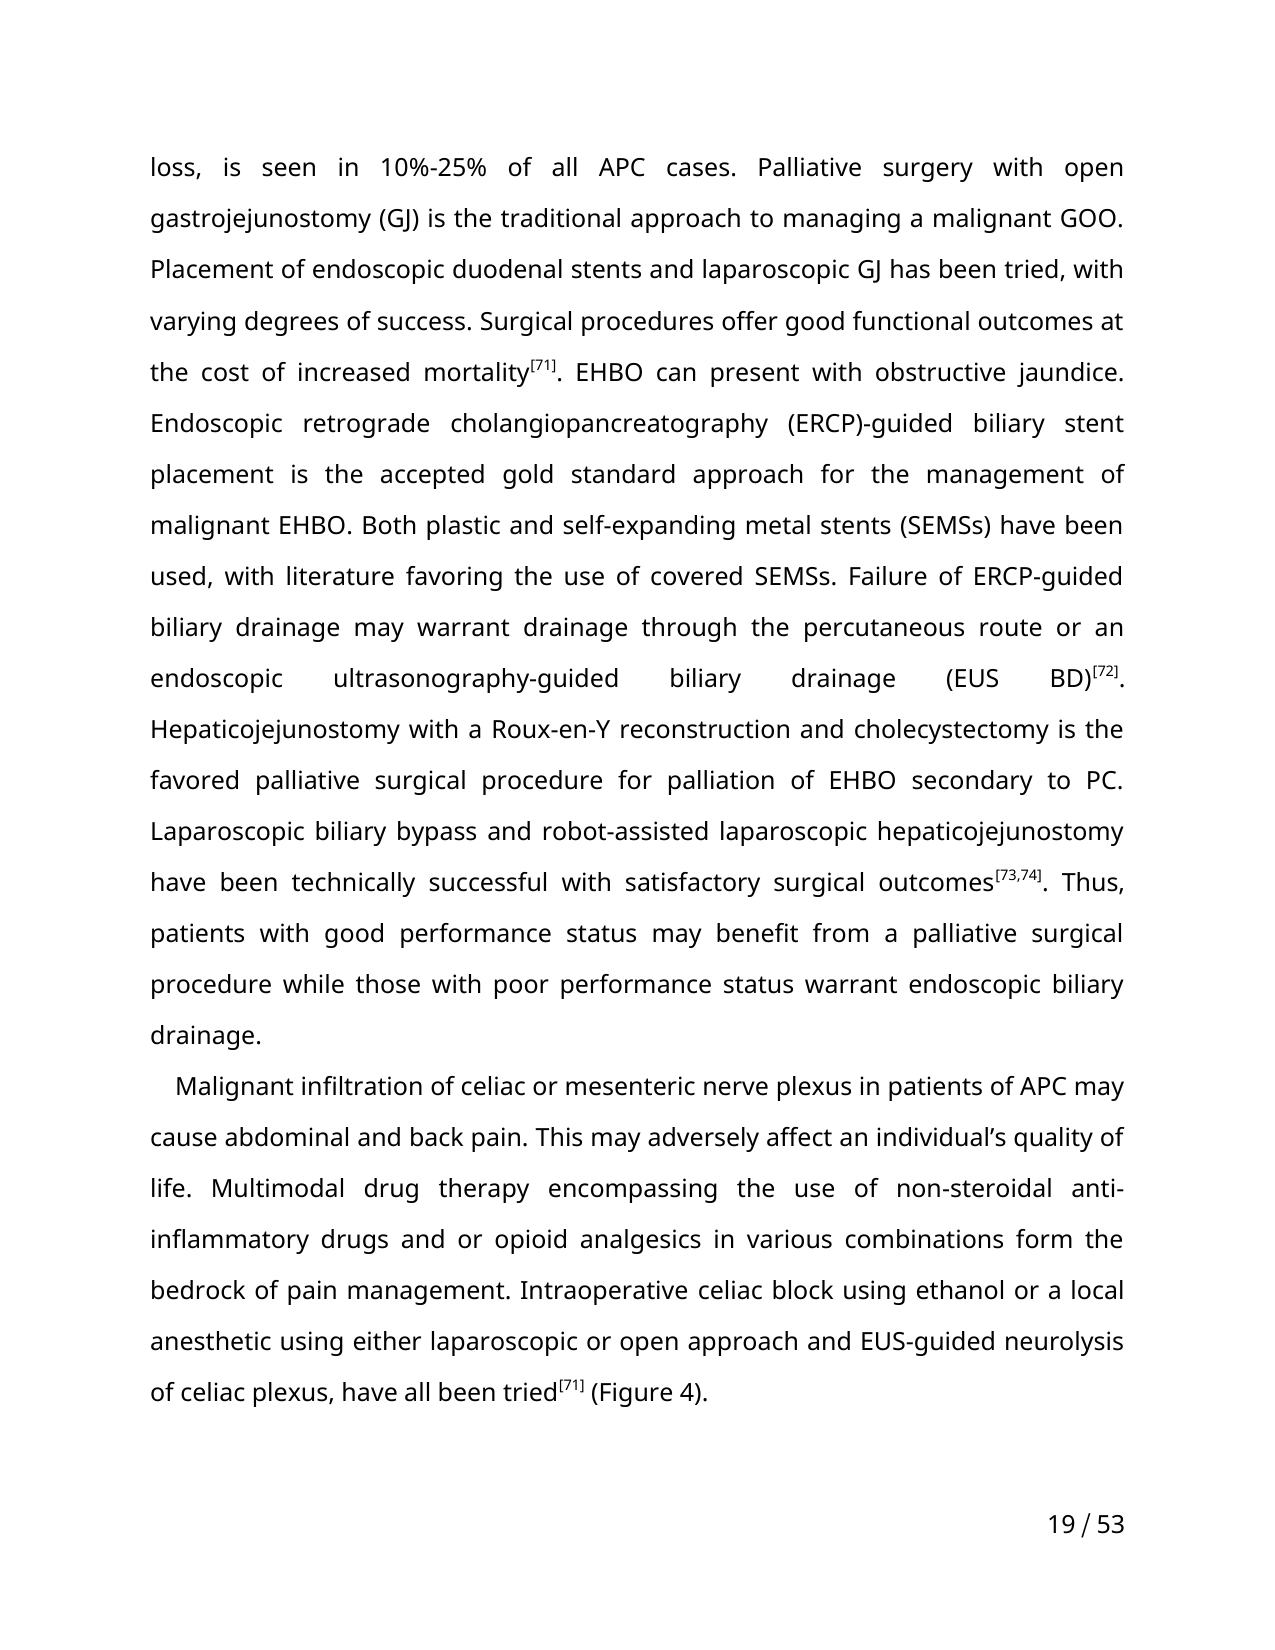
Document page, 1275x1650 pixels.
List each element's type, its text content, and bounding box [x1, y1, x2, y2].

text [150, 150, 1125, 1052]
text Malignant infiltration of celiac or mesenteric nerve plexus in patients of APC may cause abdominal and back pain. This may adversely affect an individual’s quality of life. Multimodal drug therapy encompassing the use of non-steroidal anti-inflammatory drugs and or opioid analgesics in various combinations form the bedrock of pain management. Intraoperative celiac block using ethanol or a local anesthetic using either laparoscopic or open approach and EUS-guided neurolysis of celiac plexus, have all been tried[71] (Figure 4). [150, 1069, 1125, 1409]
